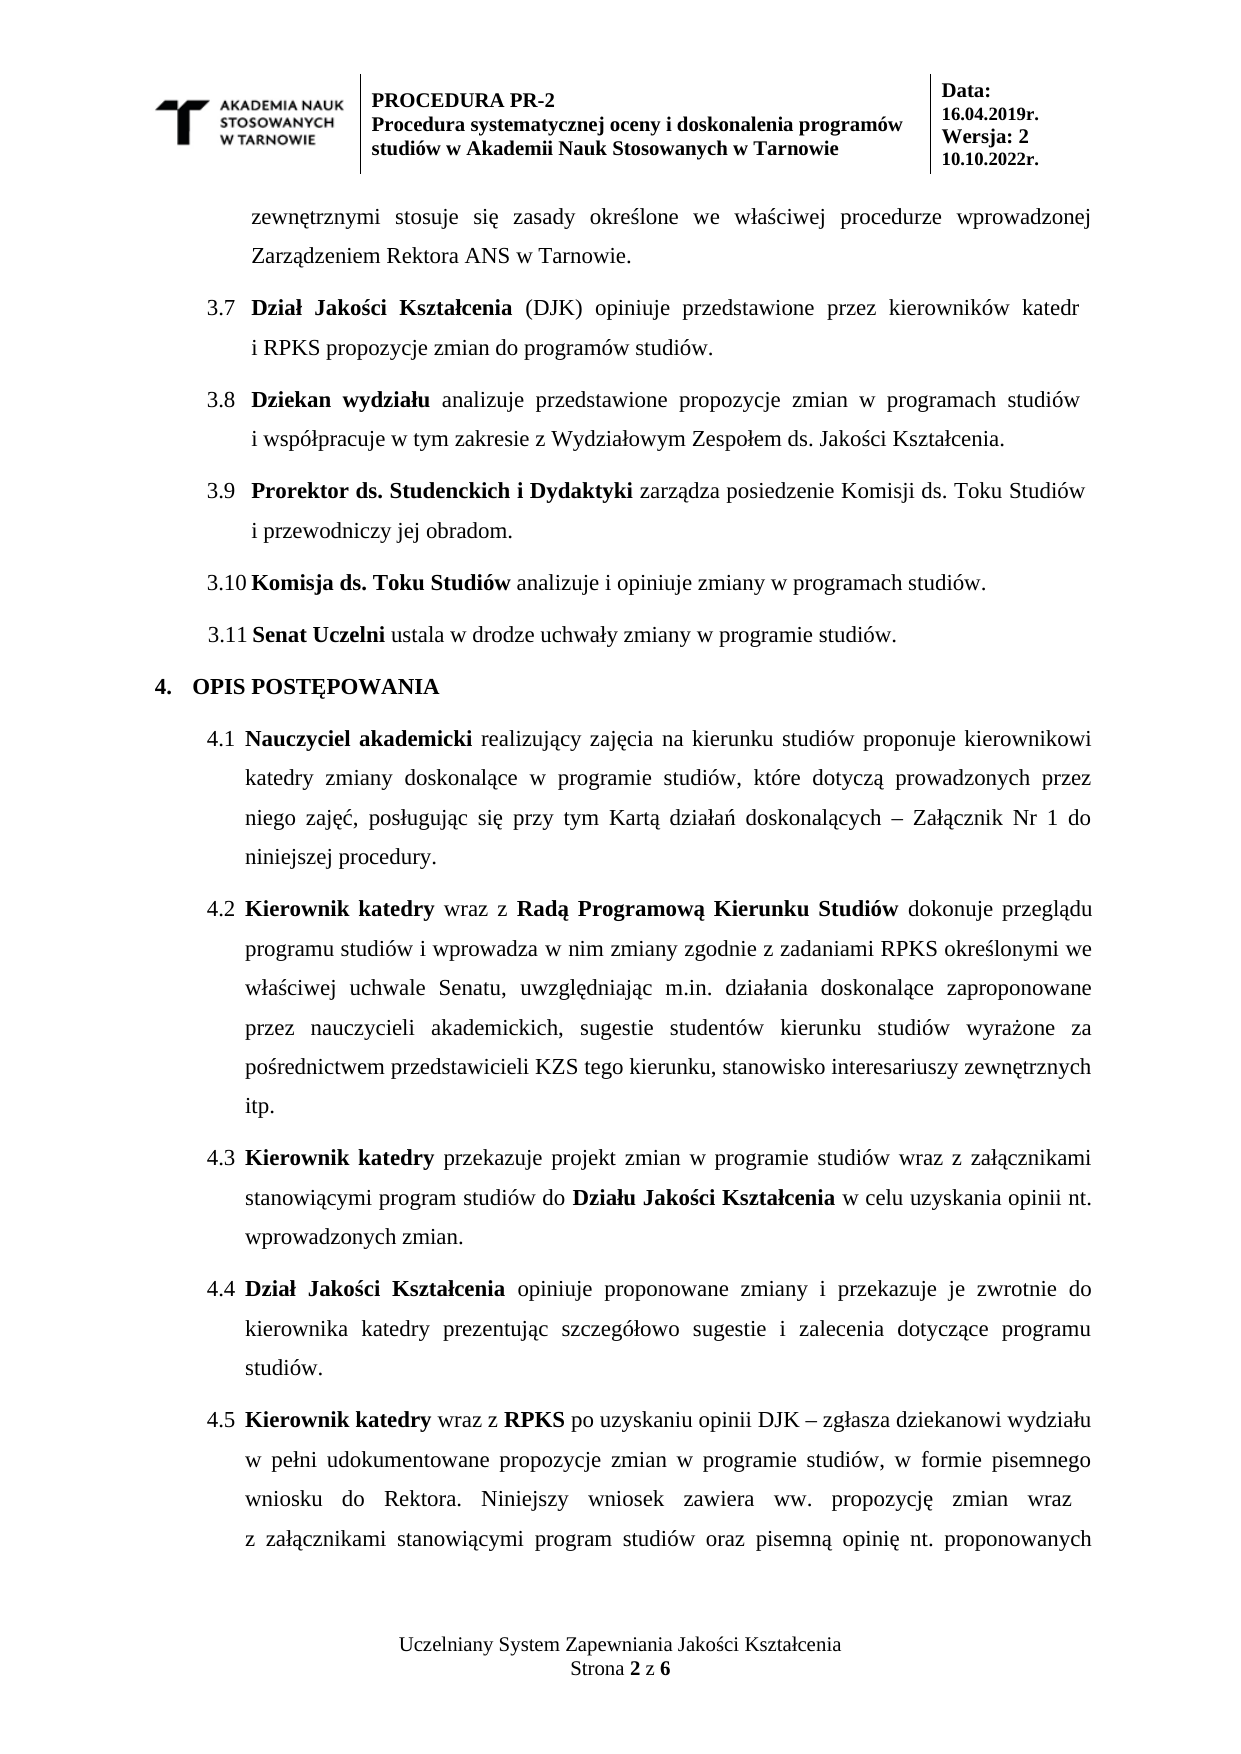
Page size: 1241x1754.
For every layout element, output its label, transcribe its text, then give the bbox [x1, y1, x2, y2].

list Dziekan wydziału analizuje przedstawione propozycje zmian w programach studiów i współpracuje w tym zakresie z Wydziałowym Zespołem ds. Jakości Kształcenia. [207, 386, 1093, 452]
list Kierownik katedry wraz z Radą Programową Kierunku Studiów dokonuje przeglądu programu studiów i wprowadza w nim zmiany zgodnie z zadaniami RPKS określonymi we właściwej uchwale Senatu, uwzględniając m.in. działania doskonalące zaproponowane przez nauczycieli akademickich, sugestie studentów kierunku studiów wyrażone za pośrednictwem przedstawicieli KZS tego kierunku, stanowisko interesariuszy zewnętrznych itp. [207, 895, 1093, 1119]
list Senat Uczelni ustala w drodze uchwały zmiany w programie studiów. [208, 621, 1093, 647]
list Dział Jakości Kształcenia opiniuje proponowane zmiany i przekazuje je zwrotnie do kierownika katedry prezentując szczegółowo sugestie i zalecenia dotyczące programu studiów. [207, 1275, 1093, 1381]
list Komisja ds. Toku Studiów analizuje i opiniuje zmiany w programach studiów. [207, 569, 1093, 595]
picture [147, 95, 349, 151]
list Kierownik katedry przekazuje projekt zmian w programie studiów wraz z załącznikami stanowiącymi program studiów do Działu Jakości Kształcenia w celu uzyskania opinii nt. wprowadzonych zmian. [207, 1144, 1093, 1250]
list Dział Jakości Kształcenia (DJK) opiniuje przedstawione przez kierowników katedr i RPKS propozycje zmian do programów studiów. [207, 294, 1093, 360]
list Nauczyciel akademicki realizujący zajęcia na kierunku studiów proponuje kierownikowi katedry zmiany doskonalące w programie studiów, które dotyczą prowadzonych przez niego zajęć, posługując się przy tym Kartą działań doskonalących – Załącznik Nr 1 do niniejszej procedury. [207, 725, 1093, 869]
list OPIS POSTĘPOWANIA [154, 673, 1093, 699]
list Prorektor ds. Studenckich i Dydaktyki zarządza posiedzenie Komisji ds. Toku Studiów i przewodniczy jej obradom. [207, 477, 1093, 543]
